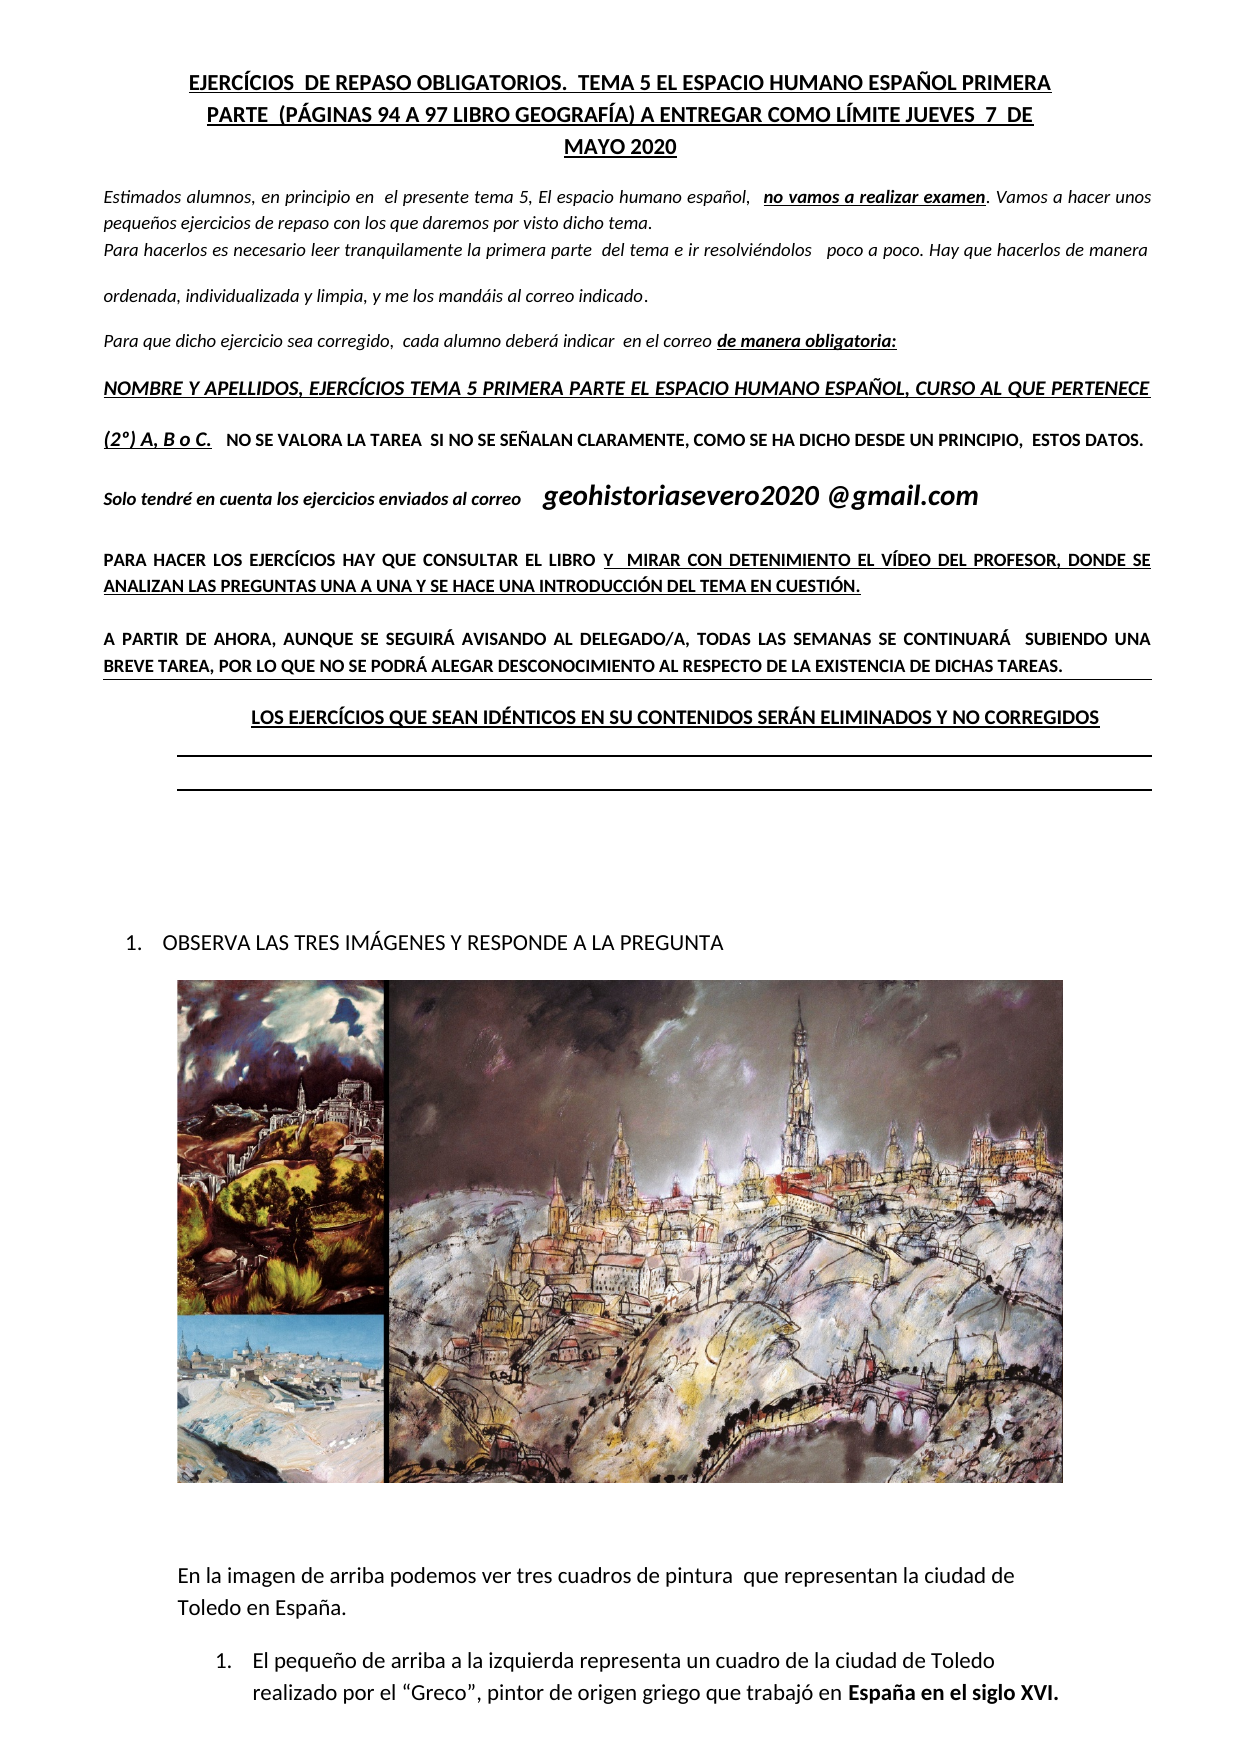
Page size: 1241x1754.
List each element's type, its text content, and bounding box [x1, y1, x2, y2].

text En la imagen de arriba podemos ver tres cuadros de pintura que representan la ciudad de Toledo en España. [177, 1561, 1063, 1621]
text Solo tendré en cuenta los ejercicios enviados al correo geohistoriasevero2020 @gmail.com [103, 477, 1152, 513]
list A PARTIR DE AHORA, AUNQUE SE SEGUIRÁ AVISANDO AL DELEGADO/A, TODAS LAS SEMANAS SE CONTINUARÁ SUBIENDO UNA BREVE TAREA, POR LO QUE NO SE PODRÁ ALEGAR DESCONOCIMIENTO AL RESPECTO DE LA EXISTENCIA DE DICHAS TAREAS. [103, 627, 1152, 679]
text Para hacerlos es necesario leer tranquilamente la primera parte del tema e ir resolviéndolos poco a poco. Hay que hacerlos de manera ordenada, individualizada y limpia, y me los mandáis al correo indicado. [103, 238, 1152, 307]
text NOMBRE Y APELLIDOS, EJERCÍCIOS TEMA 5 PRIMERA PARTE EL ESPACIO HUMANO ESPAÑOL, CURSO AL QUE PERTENECE (2º) A, B o C. NO SE VALORA LA TAREA SI NO SE SEÑALAN CLARAMENTE, COMO SE HA DICHO DESDE UN PRINCIPIO, ESTOS DATOS. [103, 375, 1152, 452]
text Para que dicho ejercicio sea corregido, cada alumno deberá indicar en el correo de manera obligatoria: [103, 329, 1152, 352]
text LOS EJERCÍCIOS QUE SEAN IDÉNTICOS EN SU CONTENIDOS SERÁN ELIMINADOS Y NO CORREGIDOS [177, 704, 1152, 730]
picture [177, 980, 1063, 1483]
text Estimados alumnos, en principio en el presente tema 5, El espacio humano español, no vamos a realizar examen. Vamos a hacer unos pequeños ejercicios de repaso con los que daremos por visto dicho tema. [103, 185, 1152, 234]
list PARA HACER LOS EJERCÍCIOS HAY QUE CONSULTAR EL LIBRO Y MIRAR CON DETENIMIENTO EL VÍDEO DEL PROFESOR, DONDE SE ANALIZAN LAS PREGUNTAS UNA A UNA Y SE HACE UNA INTRODUCCIÓN DEL TEMA EN CUESTIÓN. [103, 548, 1152, 598]
list OBSERVA LAS TRES IMÁGENES Y RESPONDE A LA PREGUNTA [125, 928, 1063, 956]
list El pequeño de arriba a la izquierda representa un cuadro de la ciudad de Toledo realizado por el “Greco”, pintor de origen griego que trabajó en España en el siglo XVI. [215, 1646, 1063, 1706]
text EJERCÍCIOS DE REPASO OBLIGATORIOS. TEMA 5 EL ESPACIO HUMANO ESPAÑOL PRIMERA PARTE (PÁGINAS 94 A 97 LIBRO GEOGRAFÍA) A ENTREGAR COMO LÍMITE JUEVES 7 DE MAYO 2020 [177, 68, 1063, 160]
